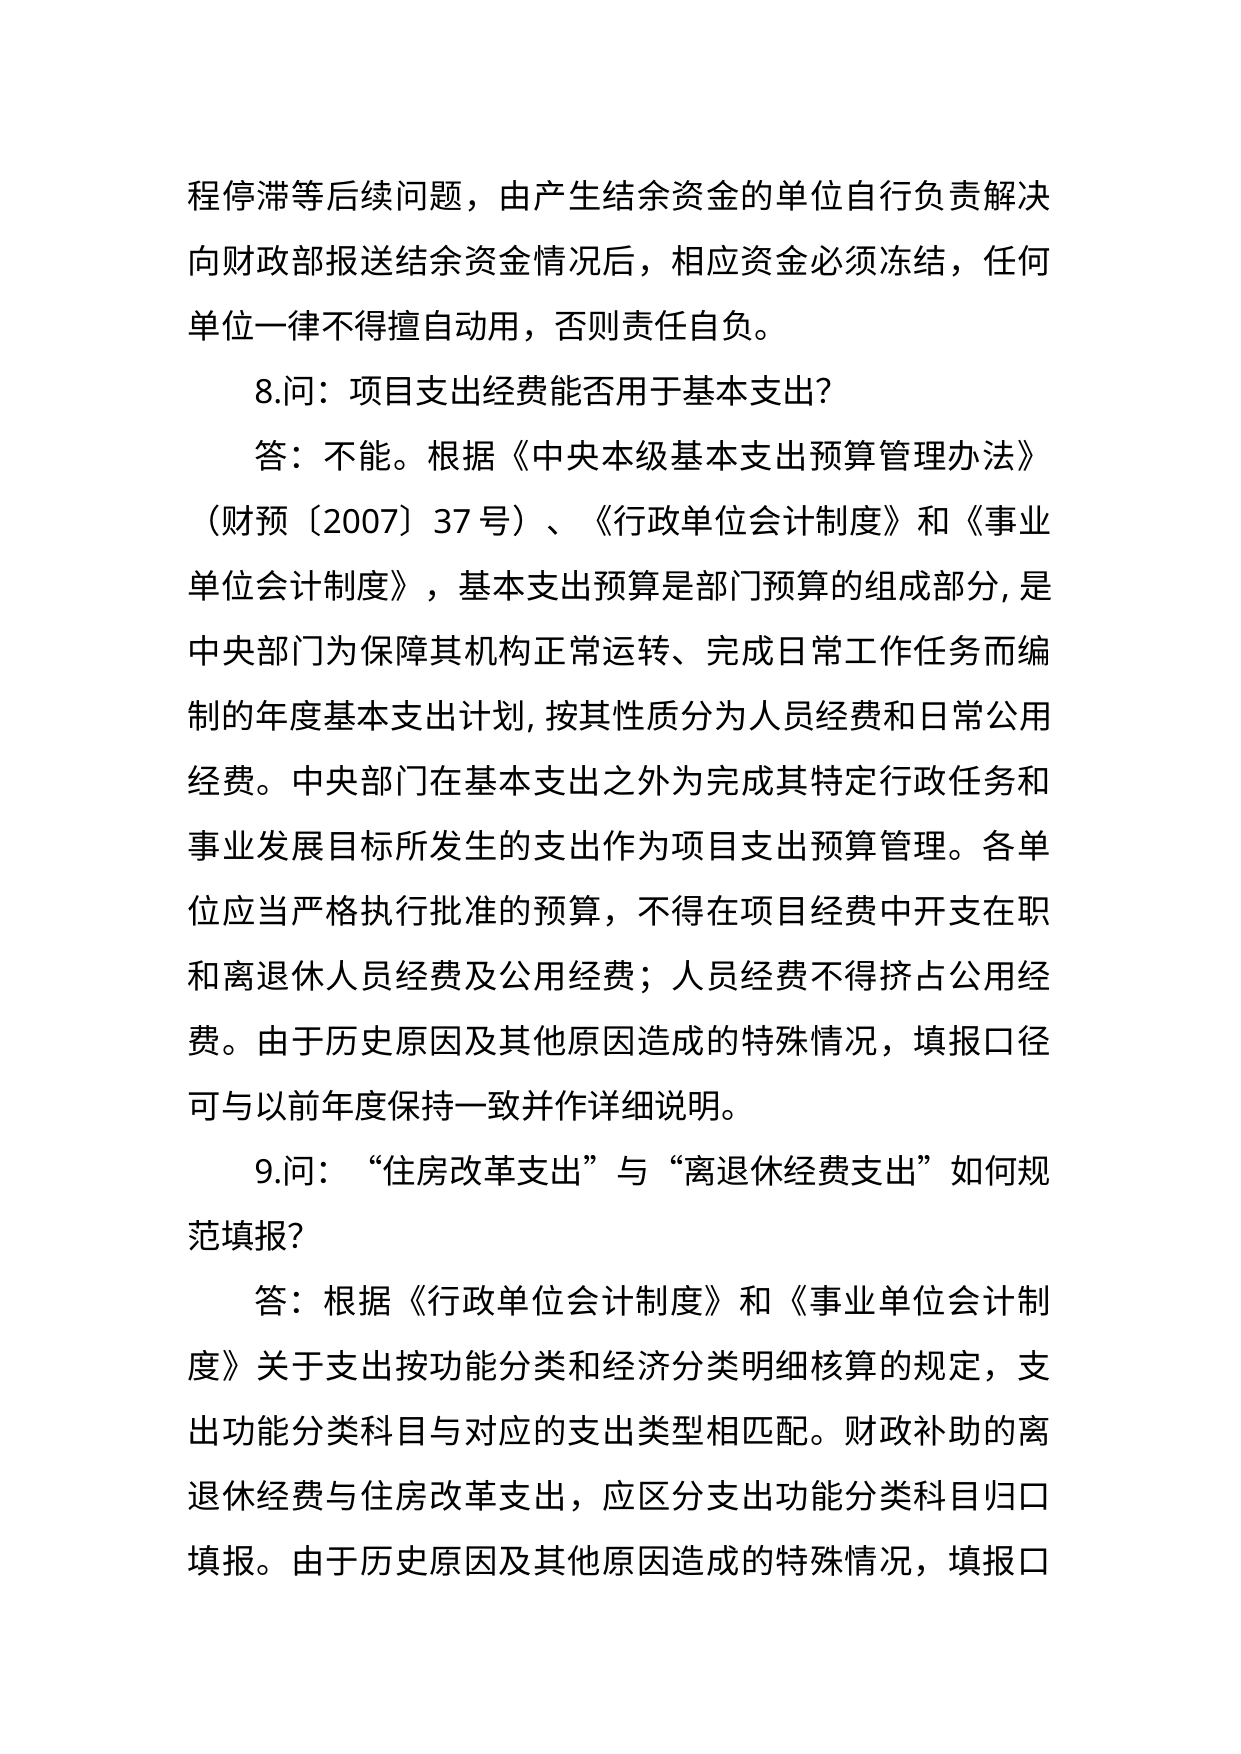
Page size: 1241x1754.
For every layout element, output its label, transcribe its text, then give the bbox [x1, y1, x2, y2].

text 8.问：项目支出经费能否用于基本支出？ [187, 357, 1053, 422]
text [187, 162, 1053, 357]
text 答：不能。根据《中央本级基本支出预算管理办法》（财预〔2007〕37号）、《行政单位会计制度》和《事业单位会计制度》，基本支出预算是部门预算的组成部分, 是中央部门为保障其机构正常运转、完成日常工作任务而编制的年度基本支出计划, 按其性质分为人员经费和日常公用经费。中央部门在基本支出之外为完成其特定行政任务和事业发展目标所发生的支出作为项目支出预算管理。各单位应当严格执行批准的预算，不得在项目经费中开支在职和离退休人员经费及公用经费；人员经费不得挤占公用经费。由于历史原因及其他原因造成的特殊情况，填报口径可与以前年度保持一致并作详细说明。 [187, 422, 1053, 1137]
text 9.问：“住房改革支出”与“离退休经费支出”如何规范填报？ [187, 1137, 1053, 1267]
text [187, 1267, 1053, 1592]
